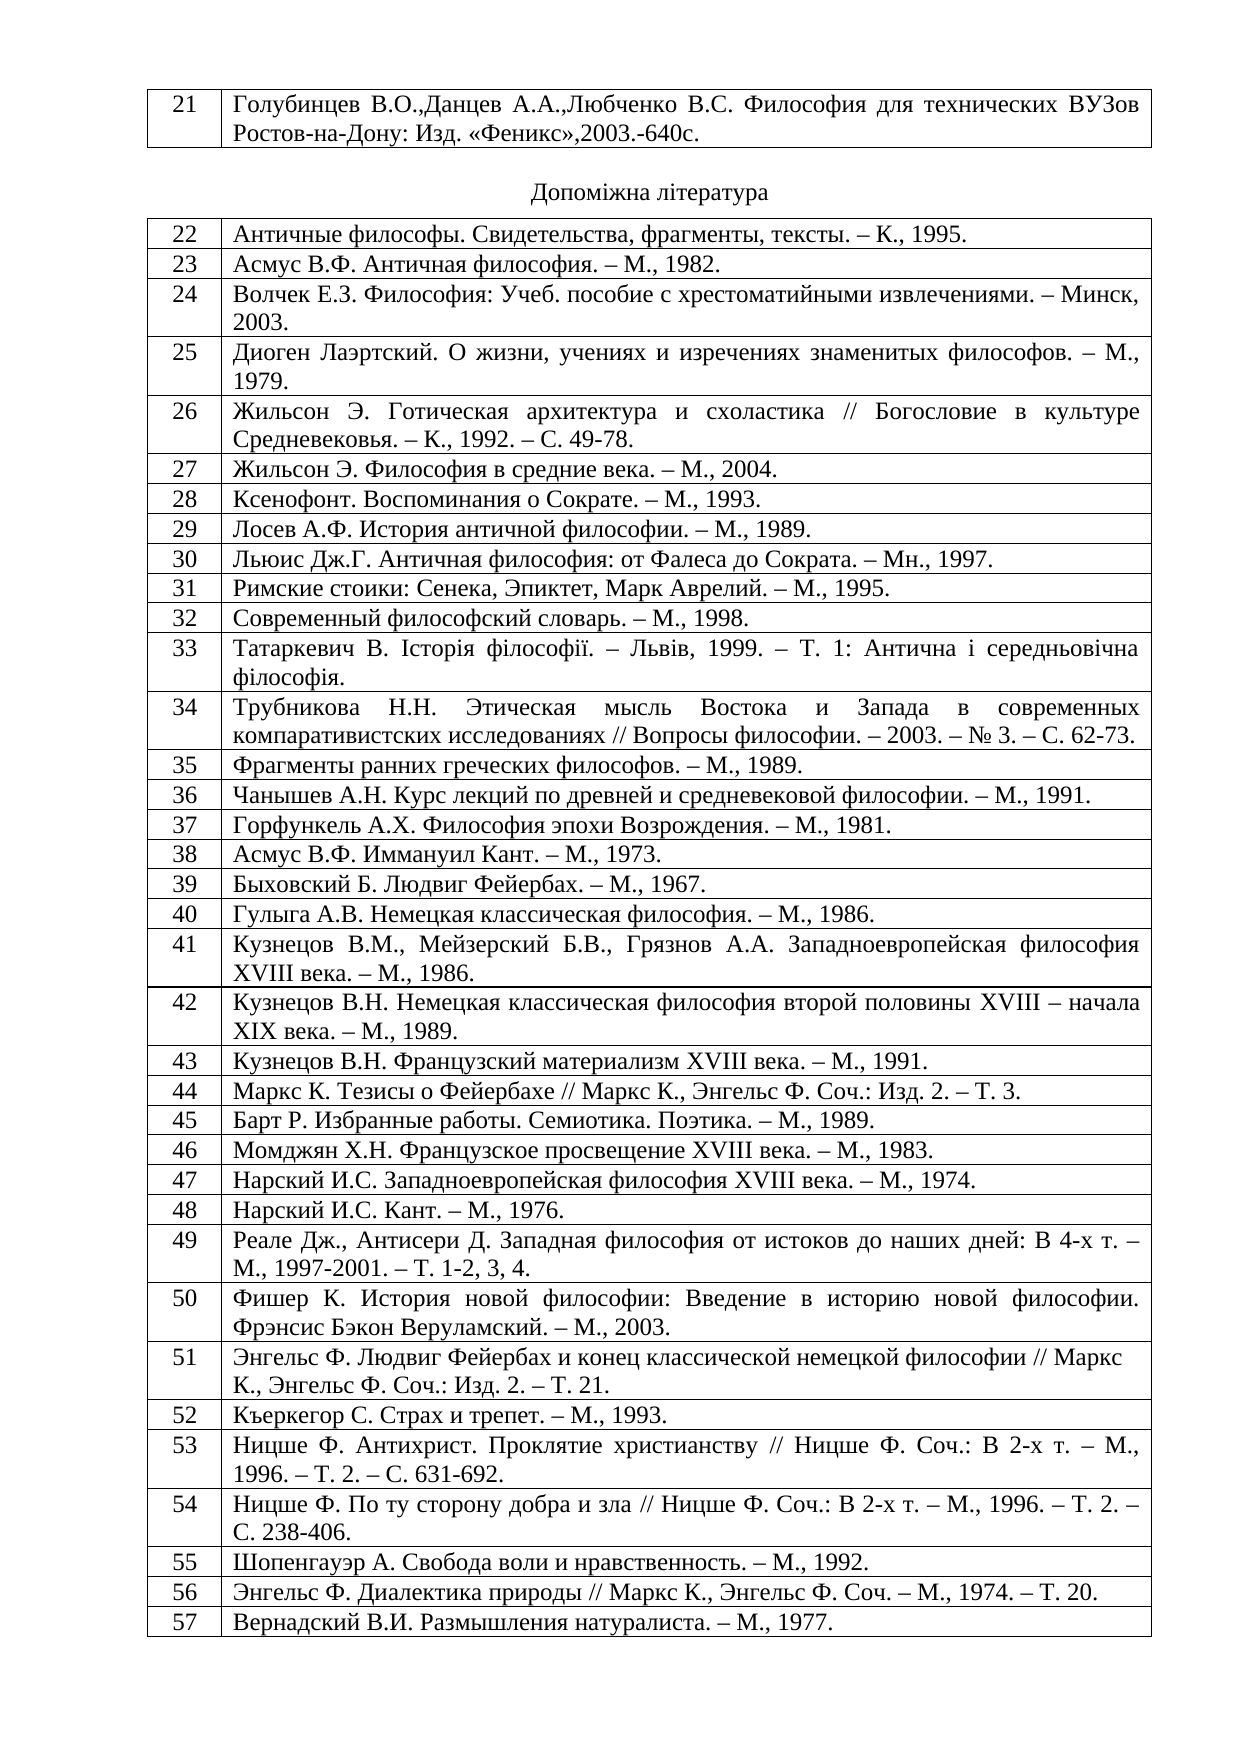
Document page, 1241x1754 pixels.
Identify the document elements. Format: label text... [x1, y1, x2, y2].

table_cell Вернадский В.И. Размышления натуралиста. – М., 1977. [222, 1607, 1151, 1636]
table_cell 29 [148, 514, 221, 543]
table_cell 33 [148, 633, 221, 691]
table_cell 46 [148, 1135, 221, 1164]
table_cell 51 [148, 1342, 221, 1399]
table_cell 28 [148, 484, 221, 513]
table_cell 36 [148, 780, 221, 809]
table_cell 52 [148, 1400, 221, 1429]
table_cell Нарский И.С. Западноевропейская философия XVIII века. – М., 1974. [222, 1165, 1151, 1194]
table_cell 38 [148, 840, 221, 868]
table_cell Асмус В.Ф. Иммануил Кант. – М., 1973. [222, 840, 1151, 868]
table_cell Момджян Х.Н. Французское просвещение XVIII века. – М., 1983. [222, 1135, 1151, 1164]
table_cell Чанышев А.Н. Курс лекций по древней и средневековой философии. – М., 1991. [222, 780, 1151, 809]
table_cell 27 [148, 454, 221, 483]
table_cell 26 [148, 396, 221, 453]
table_cell 34 [148, 692, 221, 749]
table_cell Барт Р. Избранные работы. Семиотика. Поэтика. – М., 1989. [222, 1106, 1151, 1134]
table_cell Горфункель А.Х. Философия эпохи Возрождения. – М., 1981. [222, 810, 1151, 838]
table_cell 53 [148, 1430, 221, 1488]
table_header 22 [148, 219, 221, 248]
table_cell 23 [148, 249, 221, 278]
table_cell 39 [148, 869, 221, 898]
table_cell Маркс К. Тезисы о Фейербахе // Маркс К., Энгельс Ф. Соч.: Изд. 2. – Т. 3. [222, 1076, 1151, 1104]
table_cell Римские стоики: Сенека, Эпиктет, Марк Аврелий. – М., 1995. [222, 574, 1151, 602]
table_cell Лосев А.Ф. История античной философии. – М., 1989. [222, 514, 1151, 543]
table_cell 32 [148, 603, 221, 632]
table_cell Трубникова Н.Н. Этическая мысль Востока и Запада в современных компаративистских исследованиях // Вопросы философии. – 2003. – № 3. – С. 62-73. [222, 692, 1151, 749]
table_cell Нарский И.С. Кант. – М., 1976. [222, 1195, 1151, 1224]
table_cell 44 [148, 1076, 221, 1104]
table_cell Энгельс Ф. Диалектика природы // Маркс К., Энгельс Ф. Соч. – М., 1974. – Т. 20. [222, 1577, 1151, 1606]
table_cell Льюис Дж.Г. Античная философия: от Фалеса до Сократа. – Мн., 1997. [222, 544, 1151, 572]
table_cell Жильсон Э. Готическая архитектура и схоластика // Богословие в культуре Средневековья. – К., 1992. – С. 49-78. [222, 396, 1151, 453]
table_cell 30 [148, 544, 221, 572]
table_cell 48 [148, 1195, 221, 1224]
table_cell 37 [148, 810, 221, 838]
table_cell Асмус В.Ф. Античная философия. – М., 1982. [222, 249, 1151, 278]
table_cell 49 [148, 1225, 221, 1282]
table_cell 24 [148, 279, 221, 336]
table_cell Волчек Е.З. Философия: Учеб. пособие с хрестоматийными извлечениями. – Минск, 2003. [222, 279, 1151, 336]
table_cell 31 [148, 574, 221, 602]
table_cell 47 [148, 1165, 221, 1194]
table_cell Кузнецов В.Н. Французский материализм XVIII века. – М., 1991. [222, 1046, 1151, 1075]
text Допоміжна література [148, 177, 1152, 206]
table_cell Фрагменты ранних греческих философов. – М., 1989. [222, 750, 1151, 779]
table_cell Къеркегор С. Страх и трепет. – М., 1993. [222, 1400, 1151, 1429]
table_cell Энгельс Ф. Людвиг Фейербах и конец классической немецкой философии // Маркс К., Энгельс Ф. Соч.: Изд. 2. – Т. 21. [222, 1342, 1151, 1399]
table_cell 50 [148, 1283, 221, 1341]
table_cell 21 [148, 90, 221, 147]
table_cell 45 [148, 1106, 221, 1134]
table_cell Современный философский словарь. – М., 1998. [222, 603, 1151, 632]
table_cell Реале Дж., Антисери Д. Западная философия от истоков до наших дней: В 4-х т. – М., 1997-2001. – Т. 1-2, 3, 4. [222, 1225, 1151, 1282]
table_cell Быховский Б. Людвиг Фейербах. – М., 1967. [222, 869, 1151, 898]
table_cell Шопенгауэр А. Свобода воли и нравственность. – М., 1992. [222, 1547, 1151, 1576]
table_cell Кузнецов В.Н. Немецкая классическая философия второй половины XVIII – начала XIX века. – М., 1989. [222, 988, 1151, 1045]
table_cell 41 [148, 929, 221, 986]
table_cell Ксенофонт. Воспоминания о Сократе. – М., 1993. [222, 484, 1151, 513]
table_cell 55 [148, 1547, 221, 1576]
table_cell Гулыга А.В. Немецкая классическая философия. – М., 1986. [222, 899, 1151, 928]
table_cell Кузнецов В.М., Мейзерский Б.В., Грязнов А.А. Западноевропейская философия XVIII века. – М., 1986. [222, 929, 1151, 986]
table_cell Ницше Ф. По ту сторону добра и зла // Ницше Ф. Соч.: В 2-х т. – М., 1996. – Т. 2. – С. 238-406. [222, 1489, 1151, 1546]
table_cell 35 [148, 750, 221, 779]
table_cell 57 [148, 1607, 221, 1636]
table_header Античные философы. Свидетельства, фрагменты, тексты. – К., 1995. [222, 219, 1151, 248]
table_cell 40 [148, 899, 221, 928]
table_cell Жильсон Э. Философия в средние века. – М., 2004. [222, 454, 1151, 483]
table_cell Фишер К. История новой философии: Введение в историю новой философии. Фрэнсис Бэкон Веруламский. – М., 2003. [222, 1283, 1151, 1341]
table_cell 43 [148, 1046, 221, 1075]
table_cell Диоген Лаэртский. О жизни, учениях и изречениях знаменитых философов. – М., 1979. [222, 337, 1151, 395]
table_cell Голубинцев В.О.,Данцев А.А.,Любченко В.С. Философия для технических ВУЗов Ростов-на-Дону: Изд. «Феникс»,2003.-640с. [222, 90, 1151, 147]
table_cell 42 [148, 988, 221, 1045]
table_cell 56 [148, 1577, 221, 1606]
table_cell Ницше Ф. Антихрист. Проклятие христианству // Ницше Ф. Соч.: В 2-х т. – М., 1996. – Т. 2. – С. 631-692. [222, 1430, 1151, 1488]
table_cell 54 [148, 1489, 221, 1546]
table_cell Татаркевич В. Історія філософії. – Львів, 1999. – Т. 1: Антична і середньовічна філософія. [222, 633, 1151, 691]
table_cell 25 [148, 337, 221, 395]
